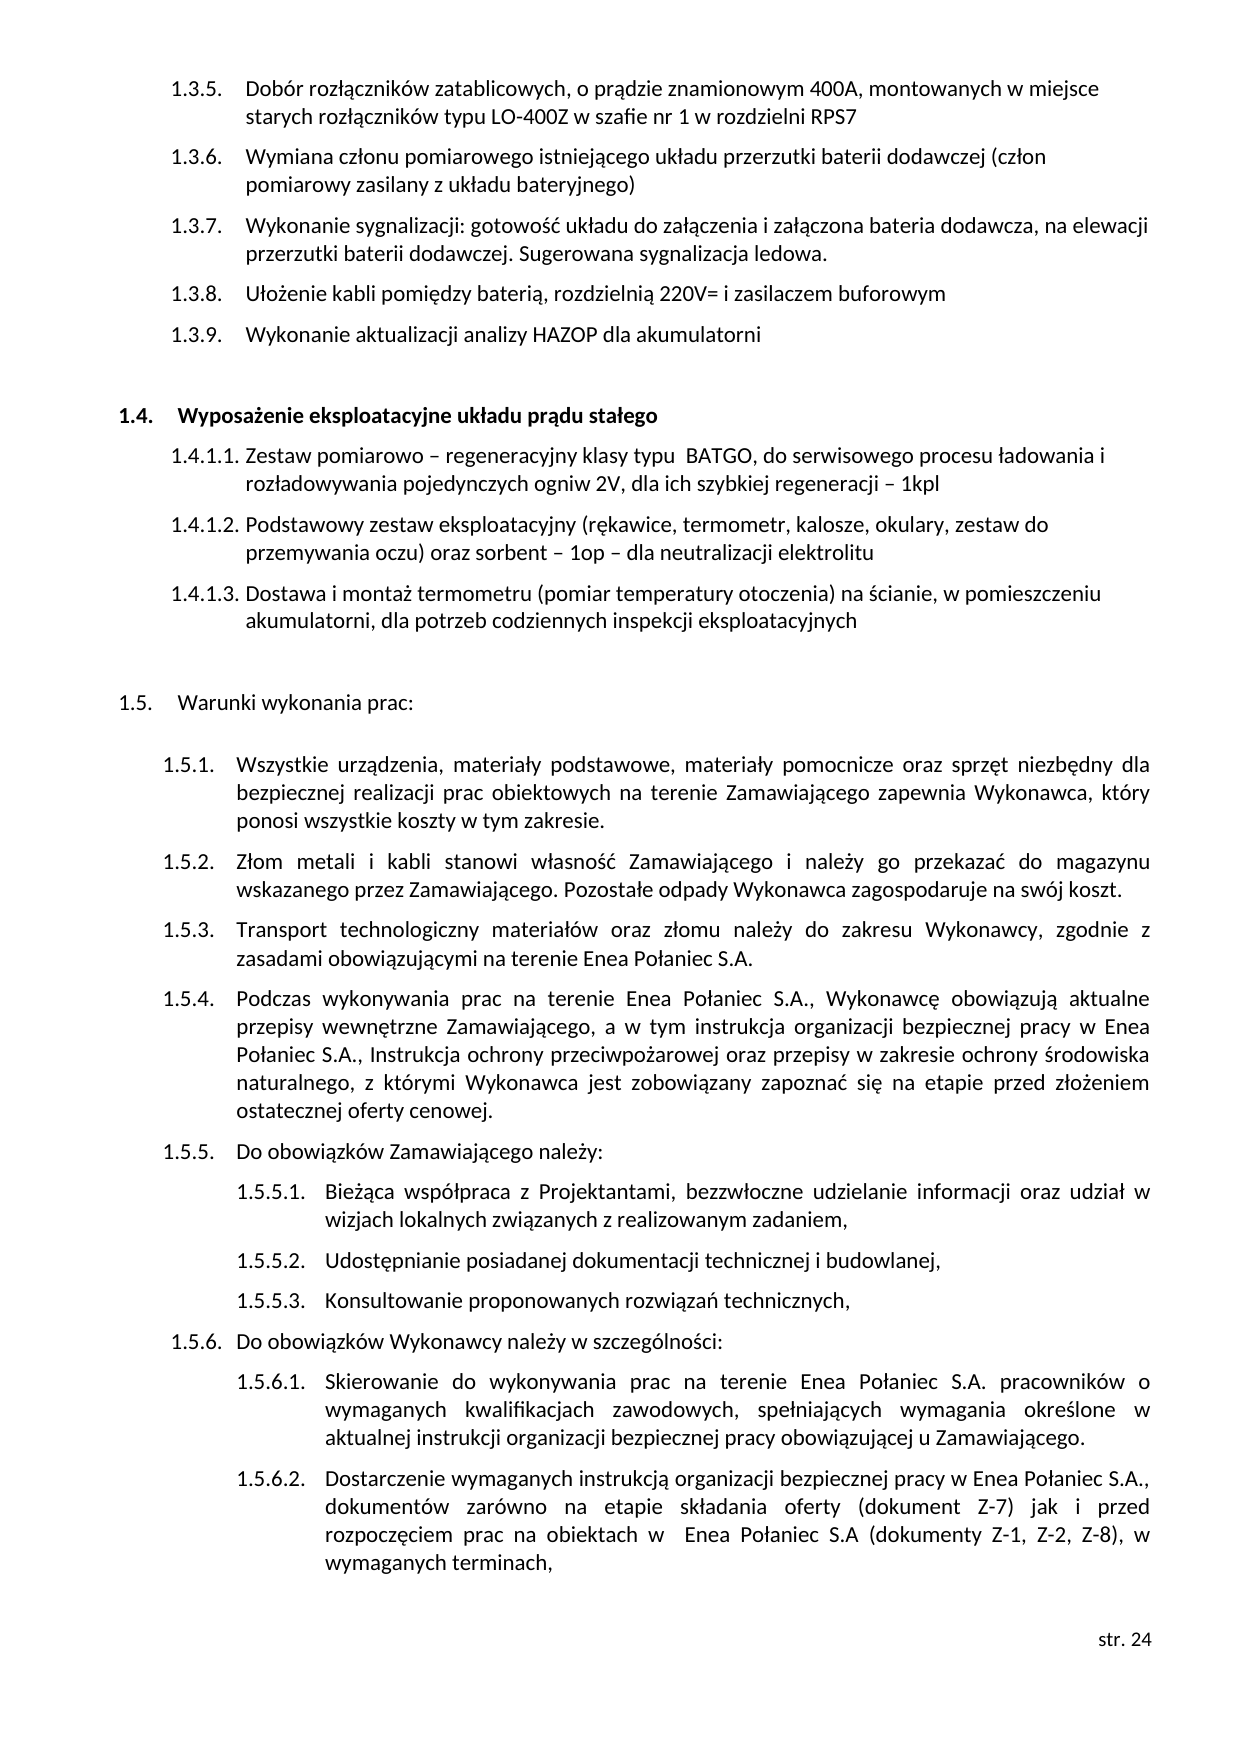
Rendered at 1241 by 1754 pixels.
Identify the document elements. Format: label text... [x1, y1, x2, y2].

list Wykonanie sygnalizacji: gotowość układu do załączenia i załączona bateria dodawcza, na elewacji przerzutki baterii dodawczej. Sugerowana sygnalizacja ledowa. [170, 211, 1152, 267]
list Ułożenie kabli pomiędzy baterią, rozdzielnią 220V= i zasilaczem buforowym [170, 279, 1152, 307]
list Podczas wykonywania prac na terenie Enea Połaniec S.A., Wykonawcę obowiązują aktualne przepisy wewnętrzne Zamawiającego, a w tym instrukcja organizacji bezpiecznej pracy w Enea Połaniec S.A., Instrukcja ochrony przeciwpożarowej oraz przepisy w zakresie ochrony środowiska naturalnego, z którymi Wykonawca jest zobowiązany zapoznać się na etapie przed złożeniem ostatecznej oferty cenowej. [162, 984, 1152, 1124]
list Wszystkie urządzenia, materiały podstawowe, materiały pomocnicze oraz sprzęt niezbędny dla bezpiecznej realizacji prac obiektowych na terenie Zamawiającego zapewnia Wykonawca, który ponosi wszystkie koszty w tym zakresie. [162, 751, 1152, 834]
list Podstawowy zestaw eksploatacyjny (rękawice, termometr, kalosze, okulary, zestaw do przemywania oczu) oraz sorbent – 1op – dla neutralizacji elektrolitu [170, 510, 1152, 566]
list Skierowanie do wykonywania prac na terenie Enea Połaniec S.A. pracowników o wymaganych kwalifikacjach zawodowych, spełniających wymagania określone w aktualnej instrukcji organizacji bezpiecznej pracy obowiązującej u Zamawiającego. [236, 1367, 1152, 1451]
list Wyposażenie eksploatacyjne układu prądu stałego [118, 401, 1152, 429]
list Udostępnianie posiadanej dokumentacji technicznej i budowlanej, [236, 1246, 1152, 1274]
list Warunki wykonania prac: [118, 688, 1152, 716]
list Wymiana członu pomiarowego istniejącego układu przerzutki baterii dodawczej (człon pomiarowy zasilany z układu bateryjnego) [170, 142, 1152, 198]
list Do obowiązków Wykonawcy należy w szczególności: [170, 1327, 1152, 1355]
list Zestaw pomiarowo – regeneracyjny klasy typu BATGO, do serwisowego procesu ładowania i rozładowywania pojedynczych ogniw 2V, dla ich szybkiej regeneracji – 1kpl [170, 442, 1152, 498]
list Do obowiązków Zamawiającego należy: [162, 1137, 1152, 1165]
list Złom metali i kabli stanowi własność Zamawiającego i należy go przekazać do magazynu wskazanego przez Zamawiającego. Pozostałe odpady Wykonawca zagospodaruje na swój koszt. [162, 847, 1152, 903]
list Transport technologiczny materiałów oraz złomu należy do zakresu Wykonawcy, zgodnie z zasadami obowiązującymi na terenie Enea Połaniec S.A. [162, 916, 1152, 972]
list Wykonanie aktualizacji analizy HAZOP dla akumulatorni [170, 320, 1152, 348]
list Dostarczenie wymaganych instrukcją organizacji bezpiecznej pracy w Enea Połaniec S.A., dokumentów zarówno na etapie składania oferty (dokument Z-7) jak i przed rozpoczęciem prac na obiektach w Enea Połaniec S.A (dokumenty Z-1, Z-2, Z-8), w wymaganych terminach, [236, 1464, 1152, 1576]
list Dobór rozłączników zatablicowych, o prądzie znamionowym 400A, montowanych w miejsce starych rozłączników typu LO-400Z w szafie nr 1 w rozdzielni RPS7 [170, 74, 1152, 130]
list Bieżąca współpraca z Projektantami, bezzwłoczne udzielanie informacji oraz udział w wizjach lokalnych związanych z realizowanym zadaniem, [236, 1177, 1152, 1233]
list Dostawa i montaż termometru (pomiar temperatury otoczenia) na ścianie, w pomieszczeniu akumulatorni, dla potrzeb codziennych inspekcji eksploatacyjnych [170, 579, 1152, 635]
list Konsultowanie proponowanych rozwiązań technicznych, [236, 1286, 1152, 1314]
